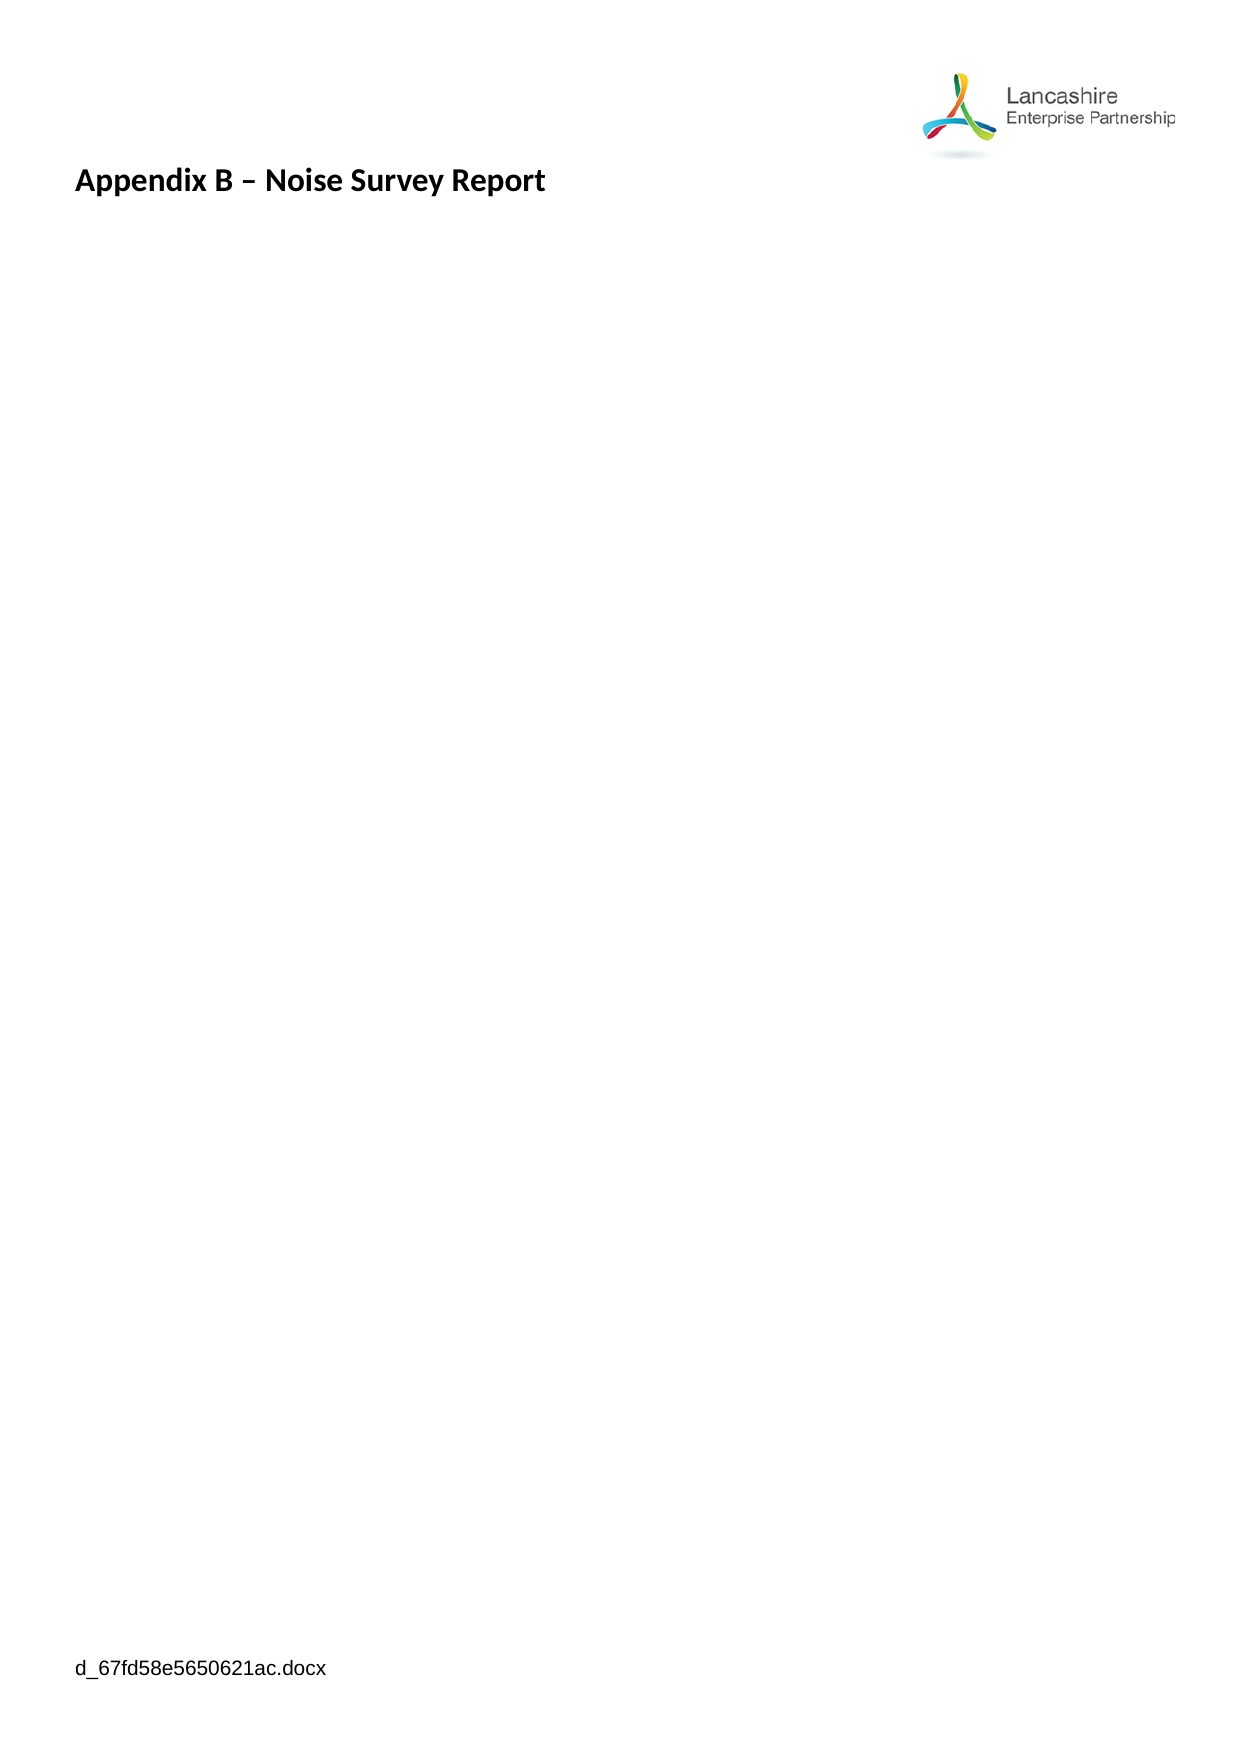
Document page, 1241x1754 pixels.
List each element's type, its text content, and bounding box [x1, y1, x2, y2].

picture [922, 73, 1176, 160]
text Appendix B – Noise Survey Report [75, 159, 1175, 200]
